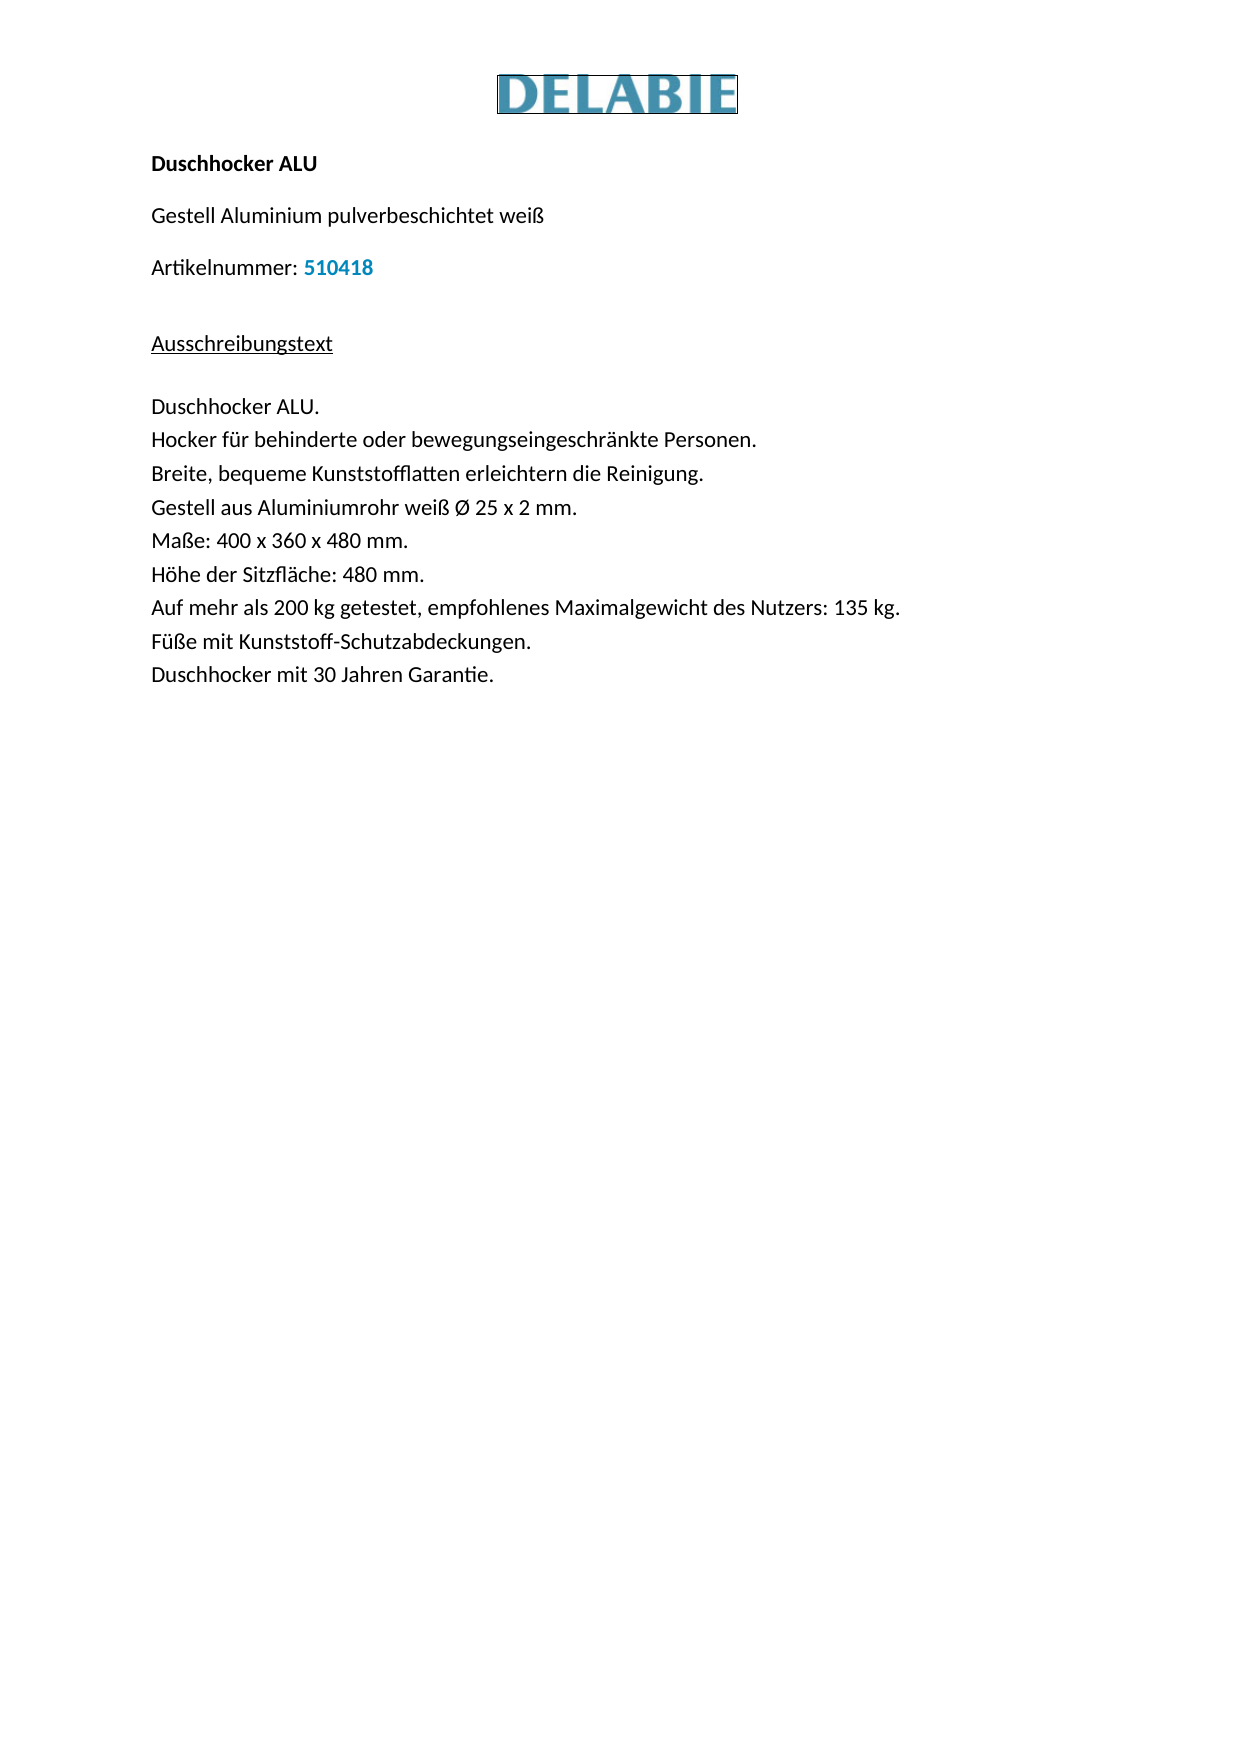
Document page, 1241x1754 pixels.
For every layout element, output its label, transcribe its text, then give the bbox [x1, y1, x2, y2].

text Füße mit Kunststoff-Schutzabdeckungen. [151, 627, 1084, 655]
text Gestell Aluminium pulverbeschichtet weiß [151, 201, 1084, 229]
text Breite, bequeme Kunststofflatten erleichtern die Reinigung. [151, 459, 1084, 487]
text Höhe der Sitzfläche: 480 mm. [151, 560, 1084, 588]
text Duschhocker ALU [151, 149, 1084, 177]
text Hocker für behinderte oder bewegungseingeschränkte Personen. [151, 426, 1084, 453]
text Artikelnummer: 510418 [151, 253, 1084, 281]
text Maße: 400 x 360 x 480 mm. [151, 526, 1084, 554]
text Ausschreibungstext [151, 329, 1084, 357]
picture [498, 76, 737, 113]
text Auf mehr als 200 kg getestet, empfohlenes Maximalgewicht des Nutzers: 135 kg. [151, 593, 1084, 621]
text Duschhocker mit 30 Jahren Garantie. [151, 660, 1084, 688]
text Duschhocker ALU. [151, 392, 1084, 420]
text Gestell aus Aluminiumrohr weiß Ø 25 x 2 mm. [151, 493, 1084, 521]
